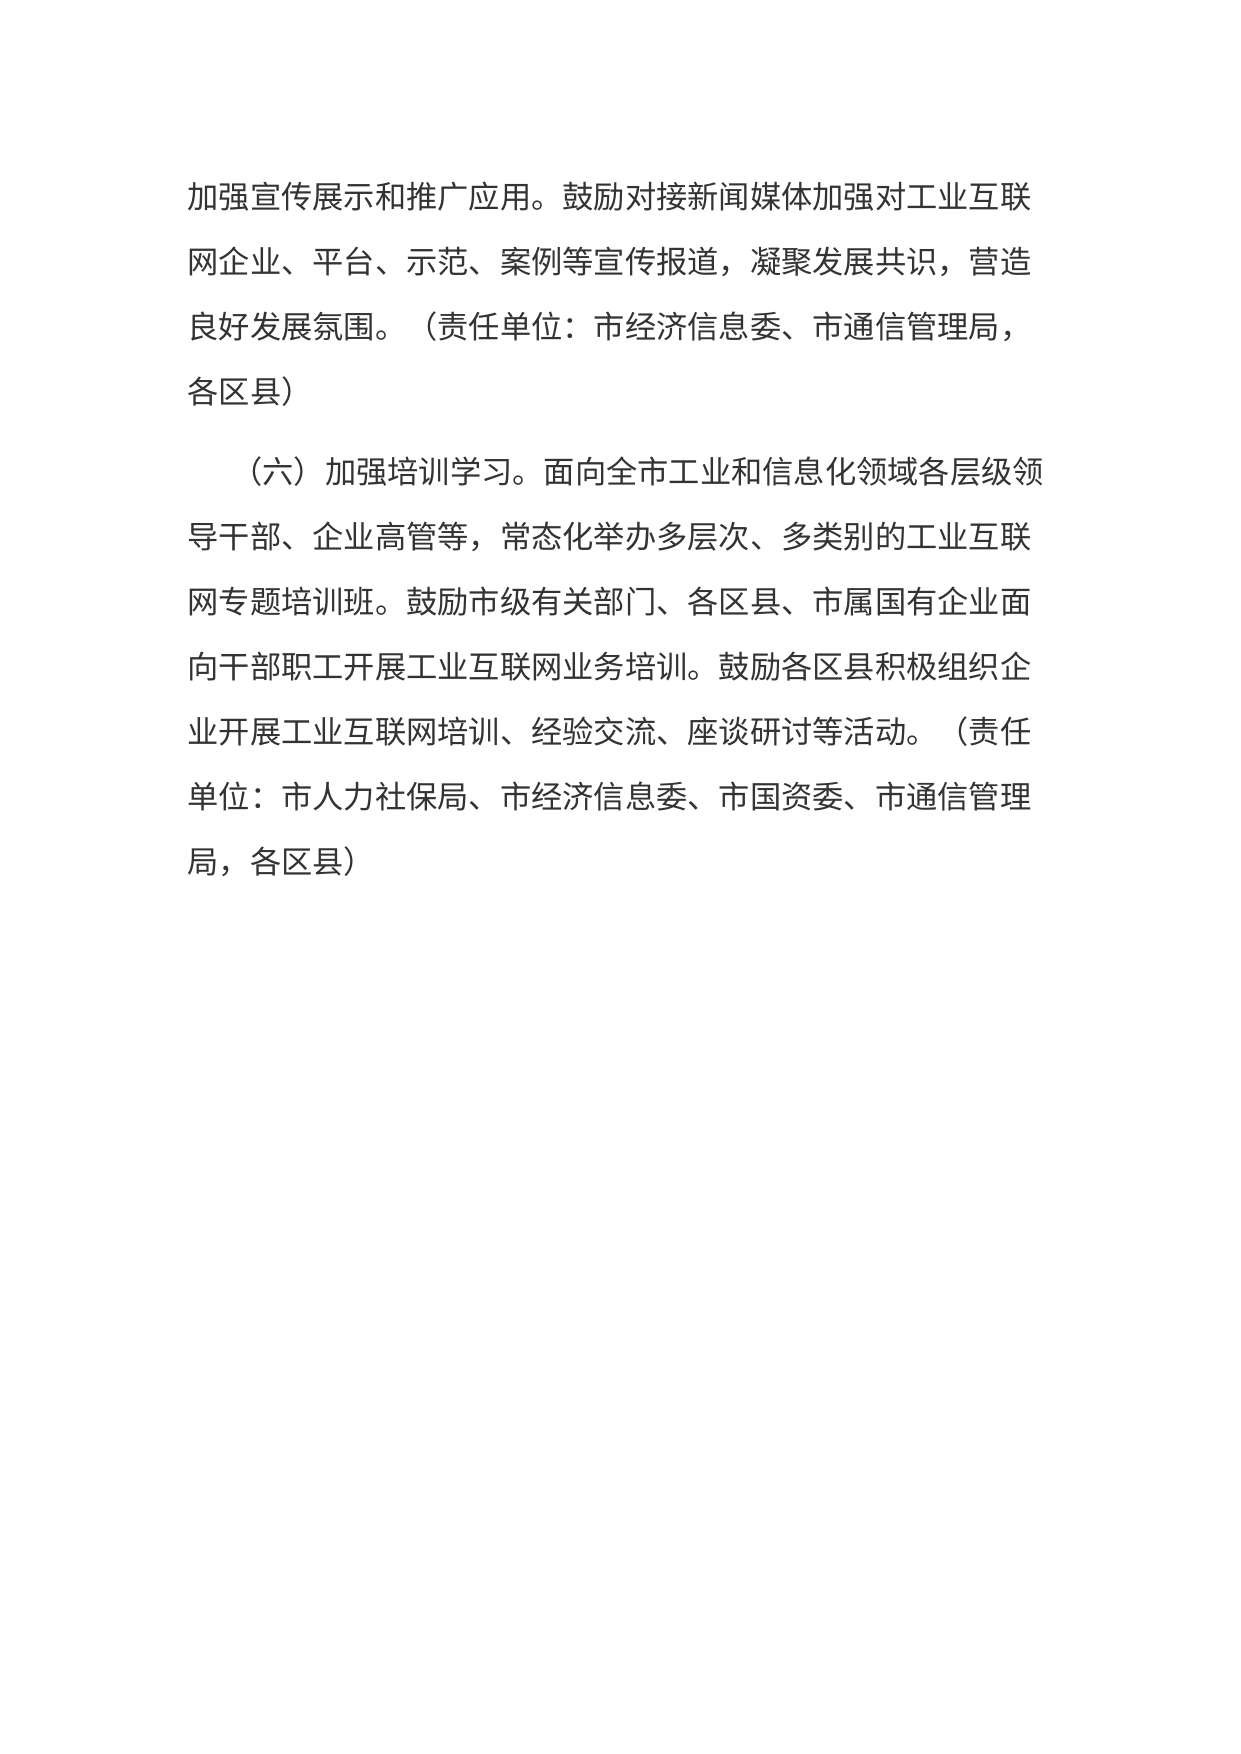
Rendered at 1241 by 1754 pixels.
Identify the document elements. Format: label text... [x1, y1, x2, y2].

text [187, 162, 1053, 422]
text （六）加强培训学习。面向全市工业和信息化领域各层级领导干部、企业高管等，常态化举办多层次、多类别的工业互联网专题培训班。鼓励市级有关部门、各区县、市属国有企业面向干部职工开展工业互联网业务培训。鼓励各区县积极组织企业开展工业互联网培训、经验交流、座谈研讨等活动。（责任单位：市人力社保局、市经济信息委、市国资委、市通信管理局，各区县） [187, 438, 1053, 893]
